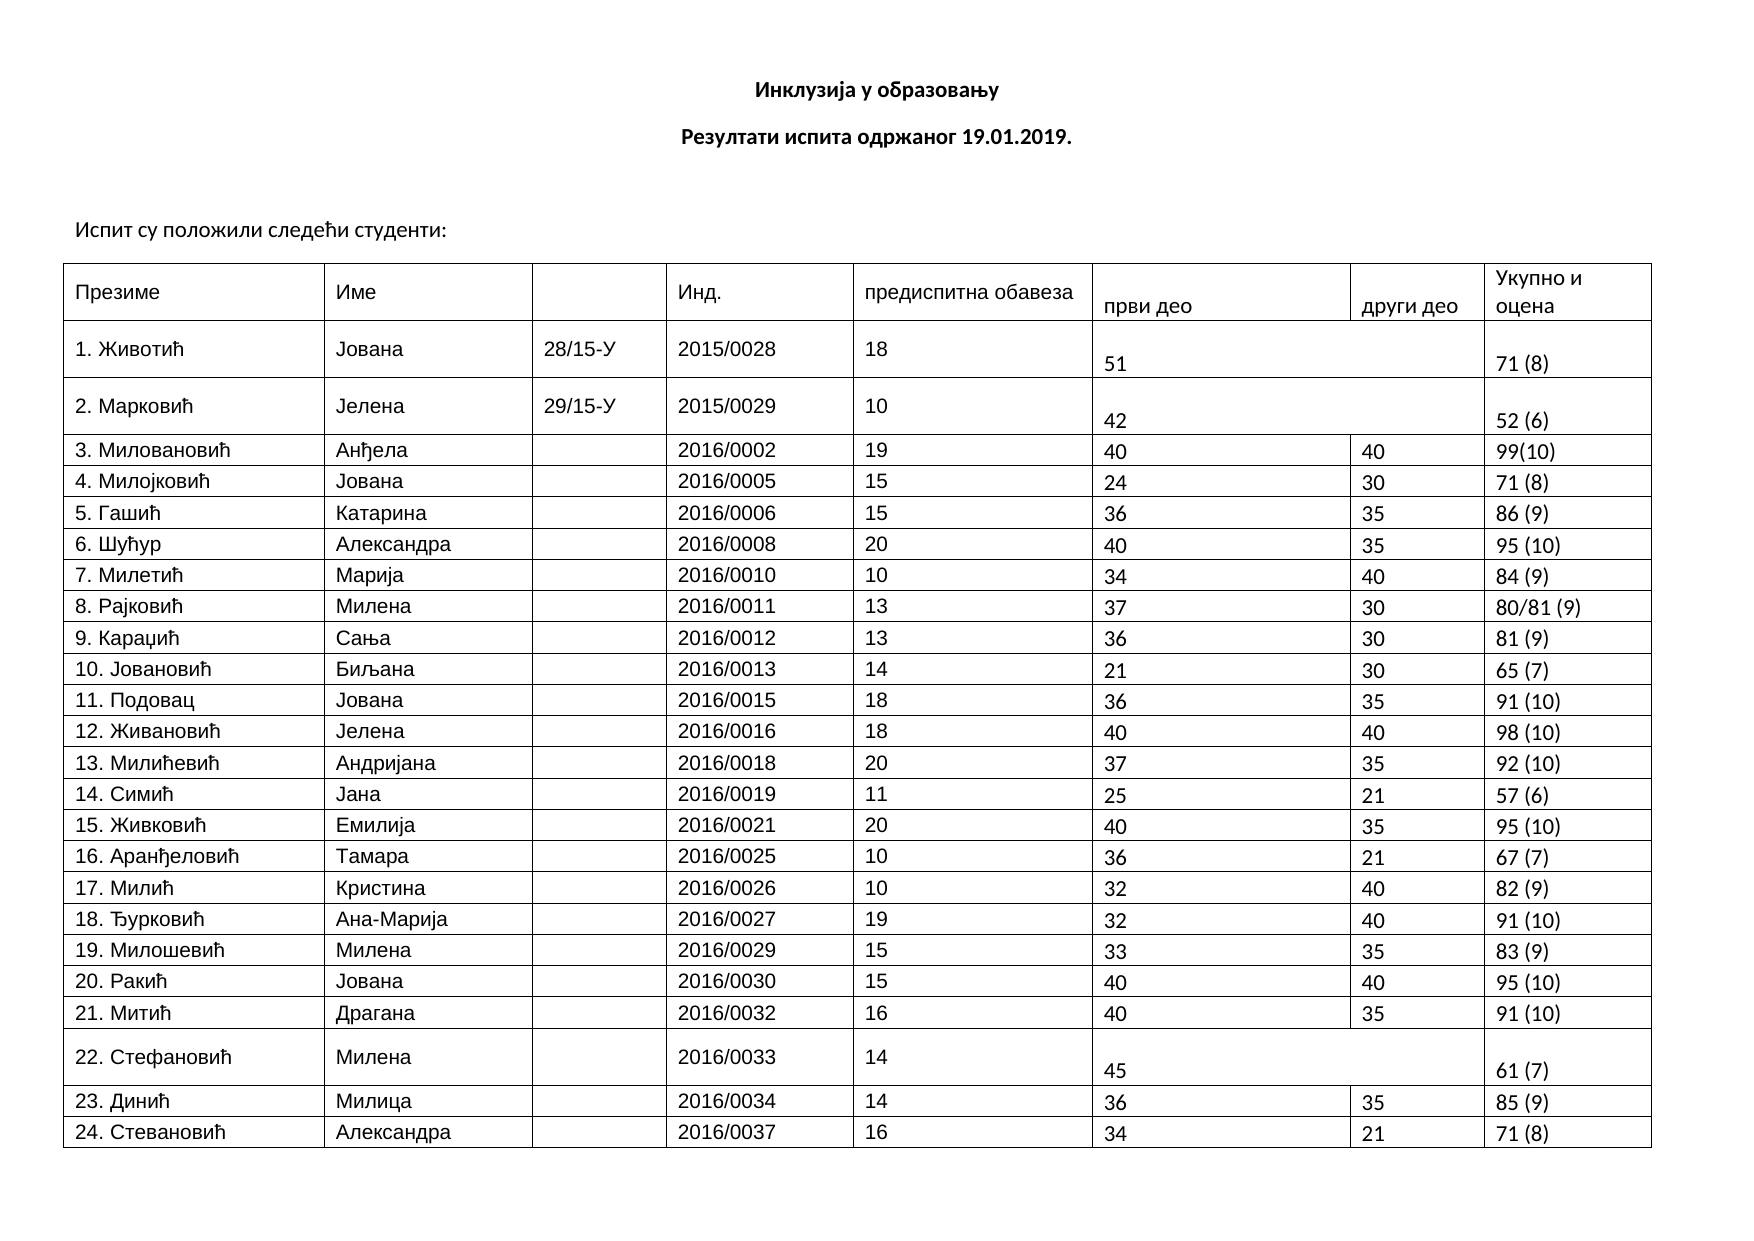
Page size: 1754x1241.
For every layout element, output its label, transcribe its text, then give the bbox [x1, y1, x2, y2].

table_cell [533, 685, 666, 715]
table_cell 40 [1351, 716, 1484, 746]
table_cell 2016/0026 [667, 872, 853, 902]
table_cell 15 [854, 497, 1092, 527]
table_cell 18 [854, 321, 1092, 377]
table_cell 18. Ђурковић [64, 904, 324, 934]
table_cell [533, 966, 666, 996]
table_cell 33 [1093, 935, 1350, 965]
table_cell 95 (10) [1485, 810, 1651, 840]
table_cell 37 [1093, 747, 1350, 777]
table_cell 15. Живковић [64, 810, 324, 840]
table_cell 12. Живановић [64, 716, 324, 746]
table_cell 35 [1351, 497, 1484, 527]
table_cell [533, 779, 666, 809]
table_cell 21. Митић [64, 997, 324, 1027]
table_cell Александра [325, 1117, 532, 1147]
table_cell 35 [1351, 1086, 1484, 1116]
table_cell 37 [1093, 591, 1350, 621]
table_cell [533, 1086, 666, 1116]
table_cell 20 [854, 747, 1092, 777]
table_cell 5. Гашић [64, 497, 324, 527]
table_cell 13 [854, 622, 1092, 652]
table_cell [533, 560, 666, 590]
table_cell 65 (7) [1485, 654, 1651, 684]
table_cell Александра [325, 529, 532, 559]
table_cell 67 (7) [1485, 841, 1651, 871]
table_cell 4. Милојковић [64, 466, 324, 496]
table_cell 14 [854, 1086, 1092, 1116]
table_cell Емилија [325, 810, 532, 840]
table_cell 14. Симић [64, 779, 324, 809]
table_cell 2016/0021 [667, 810, 853, 840]
table_cell 40 [1351, 560, 1484, 590]
table_cell 24. Стевановић [64, 1117, 324, 1147]
table_cell 30 [1351, 654, 1484, 684]
table_cell 2016/0034 [667, 1086, 853, 1116]
table_cell 30 [1351, 466, 1484, 496]
table_cell 20 [854, 810, 1092, 840]
table_cell 98 (10) [1485, 716, 1651, 746]
table_cell 99(10) [1485, 435, 1651, 465]
table_cell 21 [1093, 654, 1350, 684]
table_header Инд. [667, 264, 853, 319]
table_cell 42 [1093, 378, 1484, 434]
table_cell 2016/0006 [667, 497, 853, 527]
table_cell Јана [325, 779, 532, 809]
table_cell 36 [1093, 497, 1350, 527]
table_cell Јелена [325, 716, 532, 746]
table_cell [533, 497, 666, 527]
table_cell Милена [325, 591, 532, 621]
table_cell 14 [854, 654, 1092, 684]
table_cell 57 (6) [1485, 779, 1651, 809]
table_header Име [325, 264, 532, 319]
table_cell 80/81 (9) [1485, 591, 1651, 621]
table_cell 2. Марковић [64, 378, 324, 434]
table_cell 95 (10) [1485, 966, 1651, 996]
table_cell Сања [325, 622, 532, 652]
table_cell 40 [1093, 435, 1350, 465]
table_cell 20 [854, 529, 1092, 559]
table_cell 32 [1093, 872, 1350, 902]
table_cell [533, 1029, 666, 1084]
table_cell 2016/0018 [667, 747, 853, 777]
table_cell [533, 654, 666, 684]
table_cell Јована [325, 966, 532, 996]
table_header други део [1351, 264, 1484, 319]
table_cell 81 (9) [1485, 622, 1651, 652]
table_header Укупно и оцена [1485, 264, 1651, 319]
table_cell 84 (9) [1485, 560, 1651, 590]
table_cell 2016/0037 [667, 1117, 853, 1147]
table_cell 29/15-У [533, 378, 666, 434]
table_cell 18 [854, 685, 1092, 715]
table_cell 22. Стефановић [64, 1029, 324, 1084]
table_cell 35 [1351, 685, 1484, 715]
table_cell 36 [1093, 622, 1350, 652]
table_cell 35 [1351, 810, 1484, 840]
table_cell [533, 591, 666, 621]
table_cell 15 [854, 935, 1092, 965]
table_cell 85 (9) [1485, 1086, 1651, 1116]
table_cell 7. Милетић [64, 560, 324, 590]
table_cell 34 [1093, 560, 1350, 590]
table_cell 8. Рајковић [64, 591, 324, 621]
table_cell Марија [325, 560, 532, 590]
table_cell [533, 622, 666, 652]
table_cell [533, 872, 666, 902]
table_cell 16. Аранђеловић [64, 841, 324, 871]
table_cell 61 (7) [1485, 1029, 1651, 1084]
table_cell 36 [1093, 841, 1350, 871]
table_cell 13 [854, 591, 1092, 621]
table_cell 23. Динић [64, 1086, 324, 1116]
table_cell Кристина [325, 872, 532, 902]
table_cell Тамара [325, 841, 532, 871]
table_cell 15 [854, 466, 1092, 496]
table_cell 91 (10) [1485, 685, 1651, 715]
table_cell Драгана [325, 997, 532, 1027]
table_cell 40 [1093, 966, 1350, 996]
table_cell Анђела [325, 435, 532, 465]
table_cell 71 (8) [1485, 1117, 1651, 1147]
table_cell Милена [325, 1029, 532, 1084]
table_cell 2016/0033 [667, 1029, 853, 1084]
table_cell 2016/0016 [667, 716, 853, 746]
table_cell [533, 435, 666, 465]
table_header [533, 264, 666, 319]
table_cell 10 [854, 378, 1092, 434]
table_cell [533, 904, 666, 934]
table_cell [533, 1117, 666, 1147]
table_cell 20. Ракић [64, 966, 324, 996]
table_cell 83 (9) [1485, 935, 1651, 965]
table_cell 2016/0008 [667, 529, 853, 559]
table_cell 40 [1351, 966, 1484, 996]
table_cell 10 [854, 841, 1092, 871]
text Инклузија у образовању [75, 75, 1679, 103]
table_cell 92 (10) [1485, 747, 1651, 777]
table_cell [533, 810, 666, 840]
table_cell Ана-Марија [325, 904, 532, 934]
table_cell 36 [1093, 685, 1350, 715]
table_cell [533, 841, 666, 871]
table_cell 2016/0025 [667, 841, 853, 871]
table_cell 40 [1093, 997, 1350, 1027]
table_cell 40 [1093, 716, 1350, 746]
table_cell [533, 466, 666, 496]
table_cell 34 [1093, 1117, 1350, 1147]
table_cell 19. Милошевић [64, 935, 324, 965]
table_cell 30 [1351, 622, 1484, 652]
table_cell 25 [1093, 779, 1350, 809]
table_cell 40 [1351, 435, 1484, 465]
table_cell 86 (9) [1485, 497, 1651, 527]
table_cell 2016/0015 [667, 685, 853, 715]
table_cell 35 [1351, 997, 1484, 1027]
table_cell 18 [854, 716, 1092, 746]
table_cell Милица [325, 1086, 532, 1116]
table_cell 2016/0012 [667, 622, 853, 652]
table_cell 11. Подовац [64, 685, 324, 715]
table_cell 52 (6) [1485, 378, 1651, 434]
table_cell 36 [1093, 1086, 1350, 1116]
table_cell 95 (10) [1485, 529, 1651, 559]
text Резултати испита одржаног 19.01.2019. [75, 122, 1679, 150]
table_cell 2016/0005 [667, 466, 853, 496]
table_cell 40 [1093, 810, 1350, 840]
table_header Презиме [64, 264, 324, 319]
table_cell 9. Караџић [64, 622, 324, 652]
table_cell 2016/0010 [667, 560, 853, 590]
table_cell 16 [854, 997, 1092, 1027]
table_cell Јована [325, 685, 532, 715]
table_cell 2016/0011 [667, 591, 853, 621]
table_cell 2016/0002 [667, 435, 853, 465]
table_cell 30 [1351, 591, 1484, 621]
table_cell [533, 716, 666, 746]
table_cell 71 (8) [1485, 321, 1651, 377]
table_cell 32 [1093, 904, 1350, 934]
table_cell 21 [1351, 779, 1484, 809]
table_cell 2015/0028 [667, 321, 853, 377]
table_cell 13. Милићевић [64, 747, 324, 777]
table_cell 51 [1093, 321, 1484, 377]
table_cell 19 [854, 904, 1092, 934]
table_cell 35 [1351, 529, 1484, 559]
table_cell 1. Животић [64, 321, 324, 377]
table_cell Катарина [325, 497, 532, 527]
table_cell 6. Шућур [64, 529, 324, 559]
table_cell 16 [854, 1117, 1092, 1147]
table_cell 10 [854, 560, 1092, 590]
table_cell 45 [1093, 1029, 1484, 1084]
table_cell 40 [1351, 904, 1484, 934]
table_cell Биљана [325, 654, 532, 684]
table_cell 10. Јовановић [64, 654, 324, 684]
table_cell 35 [1351, 747, 1484, 777]
table_cell 40 [1093, 529, 1350, 559]
table_cell 91 (10) [1485, 904, 1651, 934]
table_cell 3. Миловановић [64, 435, 324, 465]
table_cell 40 [1351, 872, 1484, 902]
table_cell 10 [854, 872, 1092, 902]
table_cell [533, 935, 666, 965]
table_cell 15 [854, 966, 1092, 996]
table_cell 14 [854, 1029, 1092, 1084]
table_cell 2016/0027 [667, 904, 853, 934]
table_cell 19 [854, 435, 1092, 465]
table_cell [533, 529, 666, 559]
table_cell 2015/0029 [667, 378, 853, 434]
table_cell 71 (8) [1485, 466, 1651, 496]
table_cell Милена [325, 935, 532, 965]
table_cell Јована [325, 466, 532, 496]
table_cell 11 [854, 779, 1092, 809]
table_cell 82 (9) [1485, 872, 1651, 902]
table_cell 2016/0032 [667, 997, 853, 1027]
table_cell [533, 997, 666, 1027]
table_header први део [1093, 264, 1350, 319]
table_cell 21 [1351, 841, 1484, 871]
table_cell [533, 747, 666, 777]
table_cell 28/15-У [533, 321, 666, 377]
table_cell Андријана [325, 747, 532, 777]
table_cell Јована [325, 321, 532, 377]
table_cell 2016/0029 [667, 935, 853, 965]
table_cell 2016/0019 [667, 779, 853, 809]
table_header предиспитна обавеза [854, 264, 1092, 319]
table_cell 35 [1351, 935, 1484, 965]
table_cell Јелена [325, 378, 532, 434]
table_cell 24 [1093, 466, 1350, 496]
table_cell 91 (10) [1485, 997, 1651, 1027]
table_cell 2016/0030 [667, 966, 853, 996]
table_cell 17. Милић [64, 872, 324, 902]
table_cell 21 [1351, 1117, 1484, 1147]
text Испит су положили следећи студенти: [75, 216, 1679, 244]
table_cell 2016/0013 [667, 654, 853, 684]
